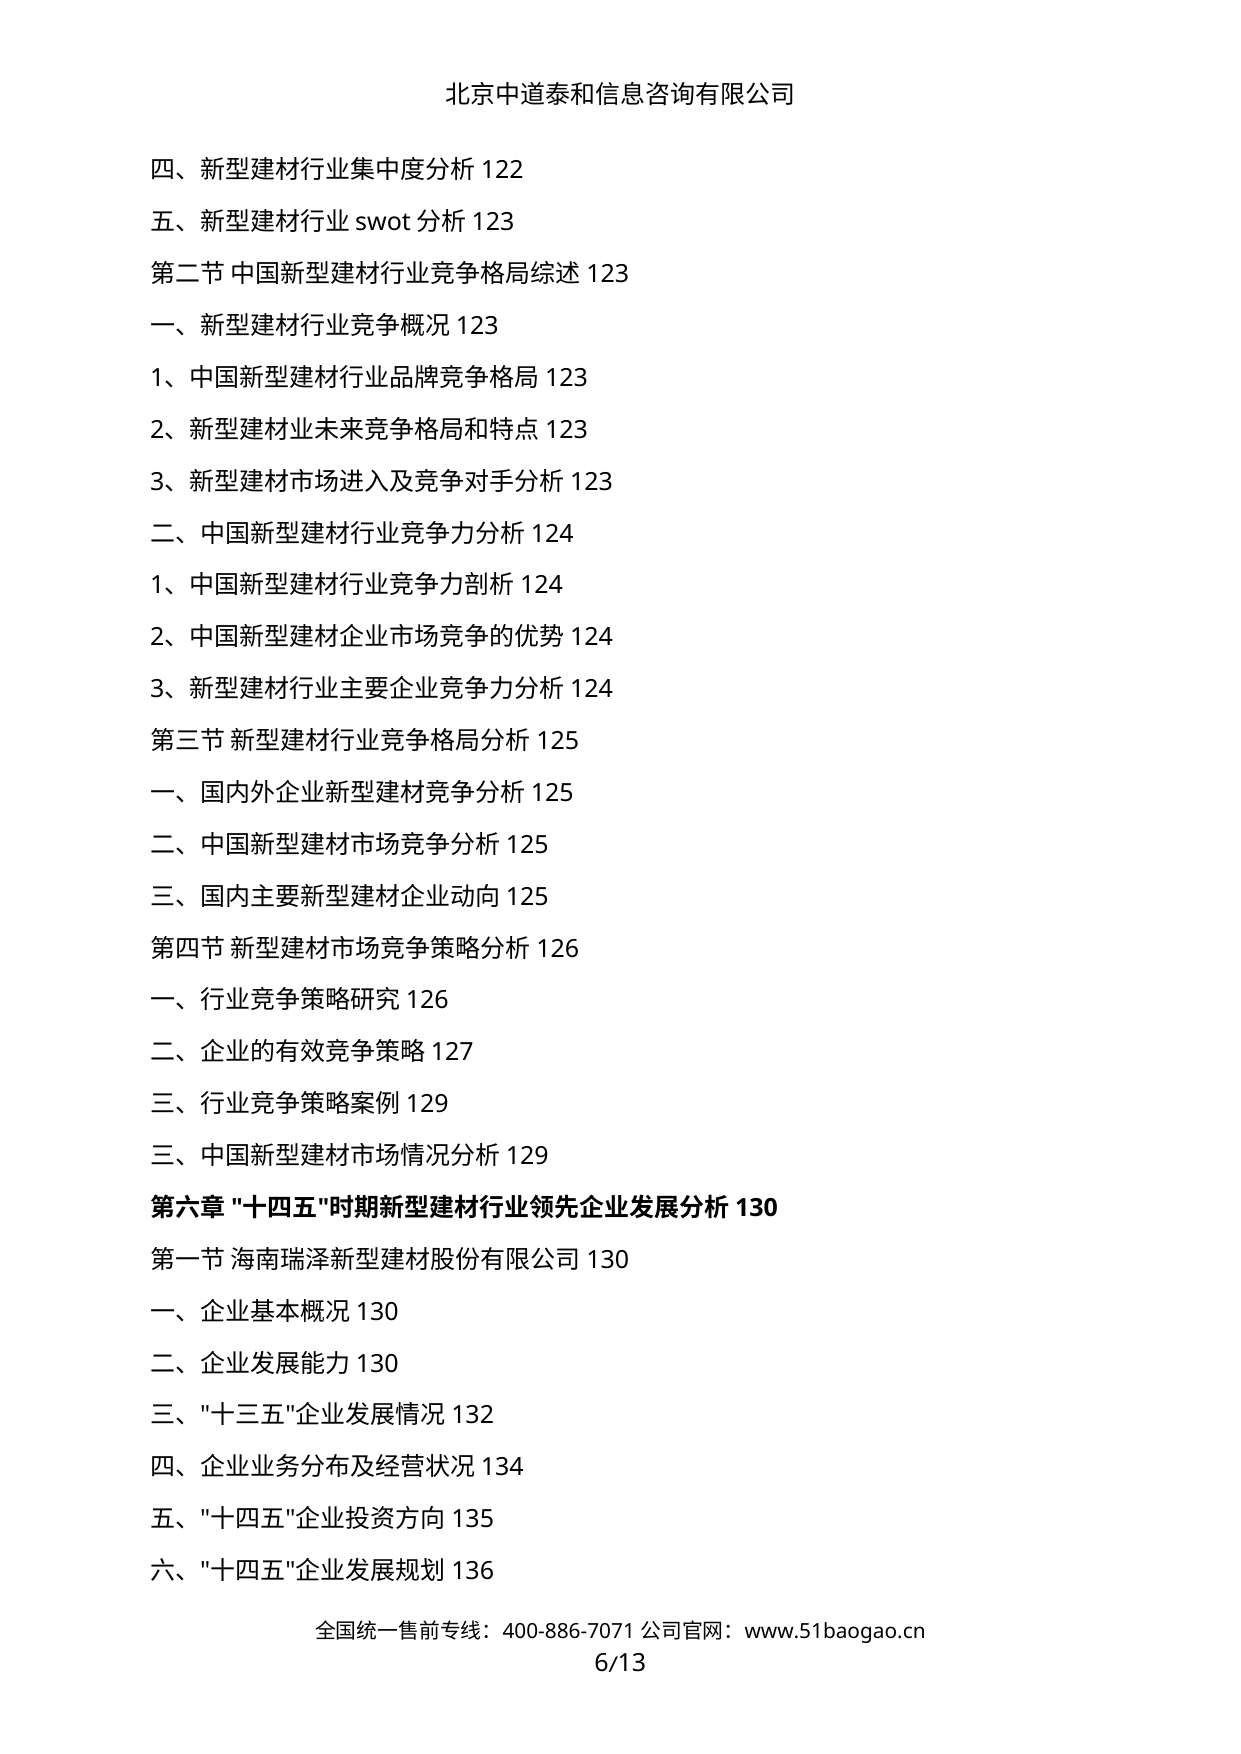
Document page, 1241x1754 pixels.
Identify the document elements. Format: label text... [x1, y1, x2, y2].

text 三、行业竞争策略案例 129 [150, 1084, 1090, 1120]
text 2、新型建材业未来竞争格局和特点 123 [150, 409, 1090, 446]
text 一、新型建材行业竞争概况 123 [150, 306, 1090, 342]
text 五、"十四五"企业投资方向 135 [150, 1499, 1090, 1535]
text 三、国内主要新型建材企业动向 125 [150, 876, 1090, 912]
text 六、"十四五"企业发展规划 136 [150, 1551, 1090, 1587]
text 一、企业基本概况 130 [150, 1291, 1090, 1327]
text 2、中国新型建材企业市场竞争的优势 124 [150, 617, 1090, 653]
text 三、中国新型建材市场情况分析 129 [150, 1136, 1090, 1172]
text 第二节 中国新型建材行业竞争格局综述 123 [150, 254, 1090, 290]
text 四、新型建材行业集中度分析 122 [150, 150, 1090, 186]
text 1、中国新型建材行业品牌竞争格局 123 [150, 357, 1090, 394]
text 第六章 "十四五"时期新型建材行业领先企业发展分析 130 [150, 1187, 1090, 1224]
text 二、中国新型建材行业竞争力分析 124 [150, 513, 1090, 549]
text 二、中国新型建材市场竞争分析 125 [150, 824, 1090, 861]
text 二、企业的有效竞争策略 127 [150, 1032, 1090, 1068]
text 3、新型建材行业主要企业竞争力分析 124 [150, 669, 1090, 705]
text 第四节 新型建材市场竞争策略分析 126 [150, 928, 1090, 964]
text 二、企业发展能力 130 [150, 1343, 1090, 1379]
text 一、国内外企业新型建材竞争分析 125 [150, 772, 1090, 809]
text 三、"十三五"企业发展情况 132 [150, 1395, 1090, 1431]
text 1、中国新型建材行业竞争力剖析 124 [150, 565, 1090, 601]
text 五、新型建材行业swot分析 123 [150, 202, 1090, 238]
text 第一节 海南瑞泽新型建材股份有限公司 130 [150, 1239, 1090, 1276]
text 3、新型建材市场进入及竞争对手分析 123 [150, 461, 1090, 497]
text 第三节 新型建材行业竞争格局分析 125 [150, 721, 1090, 757]
text 四、企业业务分布及经营状况 134 [150, 1447, 1090, 1483]
text 一、行业竞争策略研究 126 [150, 980, 1090, 1016]
